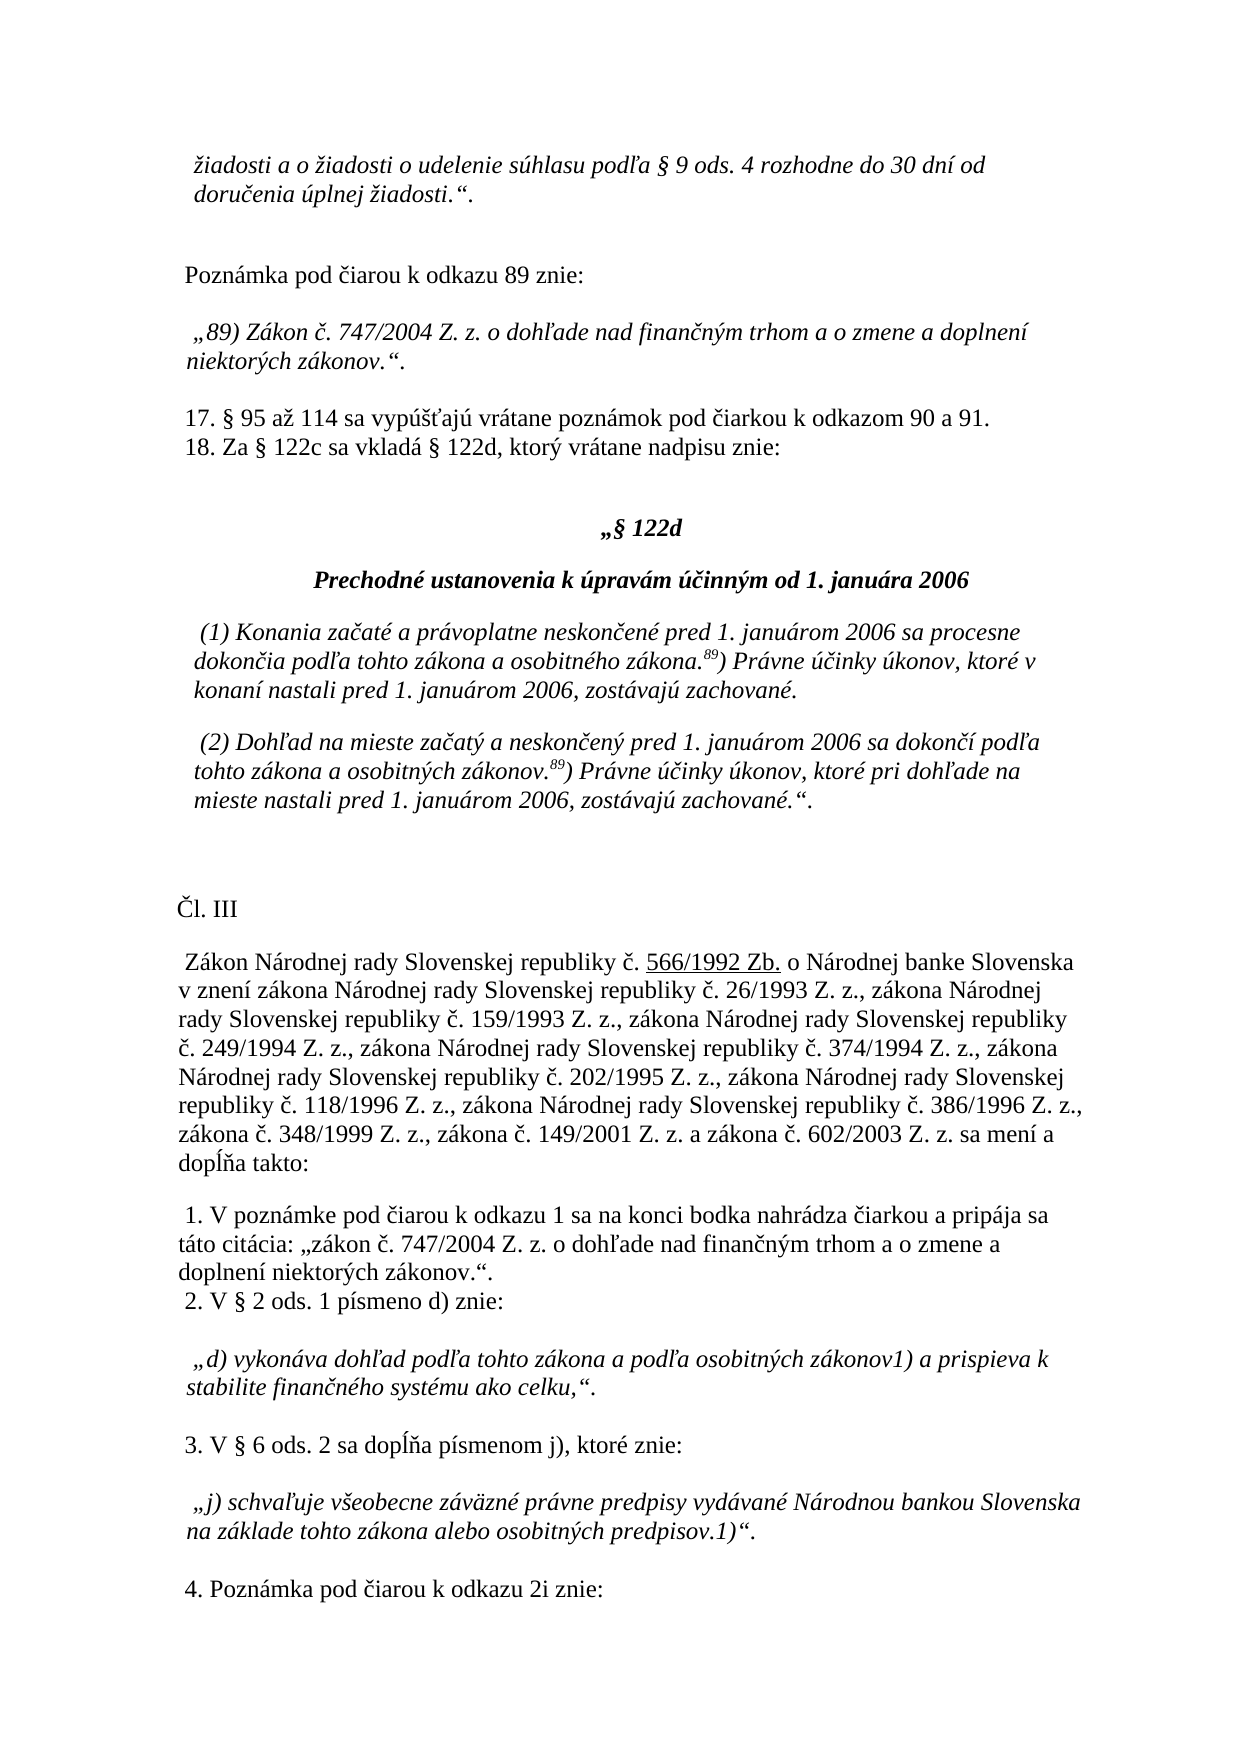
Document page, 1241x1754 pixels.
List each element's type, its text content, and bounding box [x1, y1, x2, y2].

text Poznámka pod čiarou k odkazu 89 znie: [178, 260, 1090, 288]
text Čl. III [170, 894, 1090, 923]
text „d) vykonáva dohľad podľa tohto zákona a podľa osobitných zákonov1) a prispieva k stabilite finančného systému ako celku,“. [186, 1344, 1090, 1401]
text 1. V poznámke pod čiarou k odkazu 1 sa na konci bodka nahrádza čiarkou a pripája sa táto citácia: „zákon č. 747/2004 Z. z. o dohľade nad finančným trhom a o zmene a doplnení niektorých zákonov.“. [178, 1200, 1090, 1286]
text „§ 122d [186, 513, 1090, 542]
text „89) Zákon č. 747/2004 Z. z. o dohľade nad finančným trhom a o zmene a doplnení niektorých zákonov.“. [186, 317, 1090, 375]
text Prechodné ustanovenia k úpravám účinným od 1. januára 2006 [186, 565, 1090, 594]
text 3. V § 6 ods. 2 sa dopĺňa písmenom j), ktoré znie: [178, 1430, 1090, 1459]
text 18. Za § 122c sa vkladá § 122d, ktorý vrátane nadpisu znie: [178, 432, 1090, 461]
text 17. § 95 až 114 sa vypúšťajú vrátane poznámok pod čiarkou k odkazom 90 a 91. [178, 403, 1090, 432]
text 2. V § 2 ods. 1 písmeno d) znie: [178, 1286, 1090, 1315]
text Zákon Národnej rady Slovenskej republiky č. 566/1992 Zb. o Národnej banke Slovenska v znení zákona Národnej rady Slovenskej republiky č. 26/1993 Z. z., zákona Národnej rady Slovenskej republiky č. 159/1993 Z. z., zákona Národnej rady Slovenskej republiky č. 249/1994 Z. z., zákona Národnej rady Slovenskej republiky č. 374/1994 Z. z., zákona Národnej rady Slovenskej republiky č. 202/1995 Z. z., zákona Národnej rady Slovenskej republiky č. 118/1996 Z. z., zákona Národnej rady Slovenskej republiky č. 386/1996 Z. z., zákona č. 348/1999 Z. z., zákona č. 149/2001 Z. z. a zákona č. 602/2003 Z. z. sa mení a dopĺňa takto: [178, 947, 1090, 1177]
text „j) schvaľuje všeobecne záväzné právne predpisy vydávané Národnou bankou Slovenska na základe tohto zákona alebo osobitných predpisov.1)“. [186, 1487, 1090, 1545]
text (2) Dohľad na mieste začatý a neskončený pred 1. januárom 2006 sa dokončí podľa tohto zákona a osobitných zákonov.89) Právne účinky úkonov, ktoré pri dohľade na mieste nastali pred 1. januárom 2006, zostávajú zachované.“. [194, 727, 1090, 813]
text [194, 150, 1090, 207]
text (1) Konania začaté a právoplatne neskončené pred 1. januárom 2006 sa procesne dokončia podľa tohto zákona a osobitného zákona.89) Právne účinky úkonov, ktoré v konaní nastali pred 1. januárom 2006, zostávajú zachované. [194, 617, 1090, 704]
text 4. Poznámka pod čiarou k odkazu 2i znie: [178, 1574, 1090, 1602]
